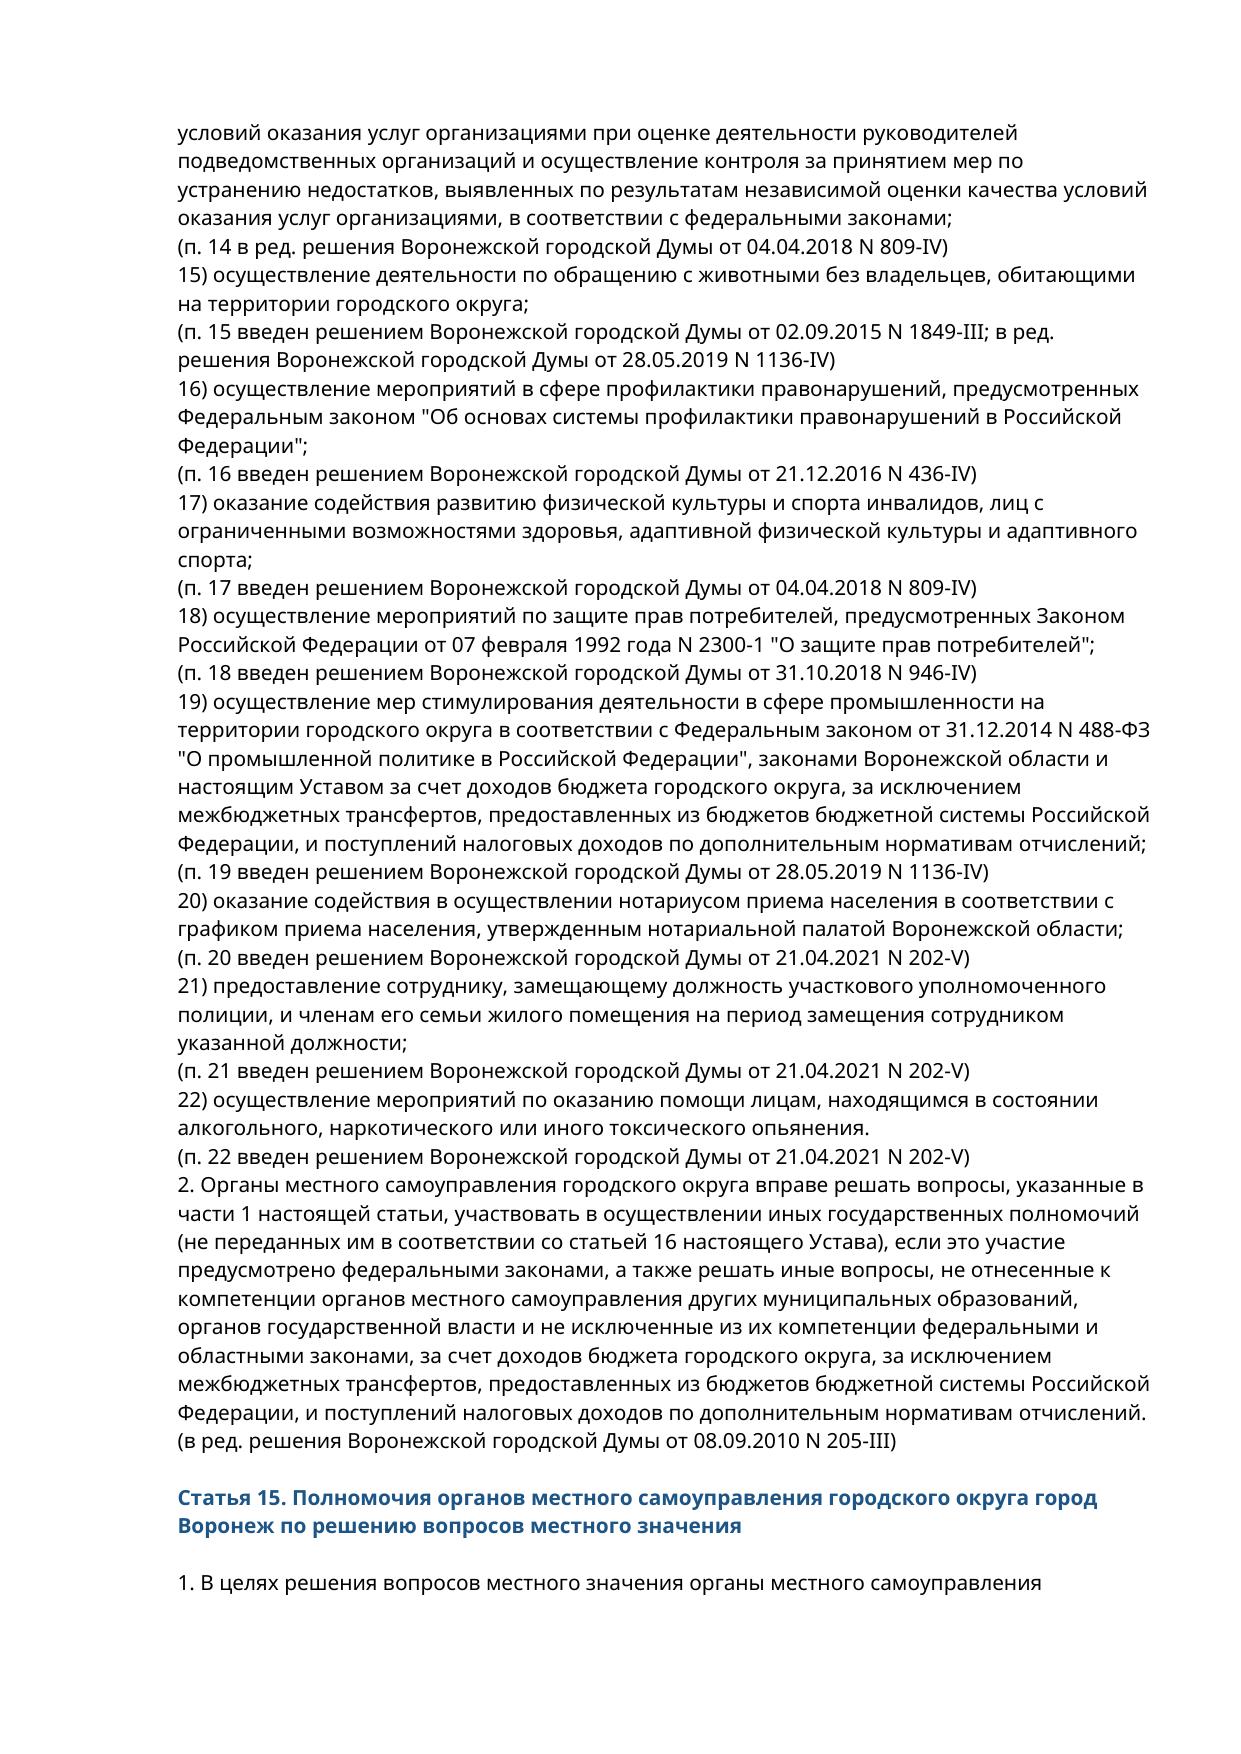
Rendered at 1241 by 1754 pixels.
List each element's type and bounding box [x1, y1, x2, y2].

text [177, 118, 1152, 1170]
text [177, 1170, 1152, 1597]
